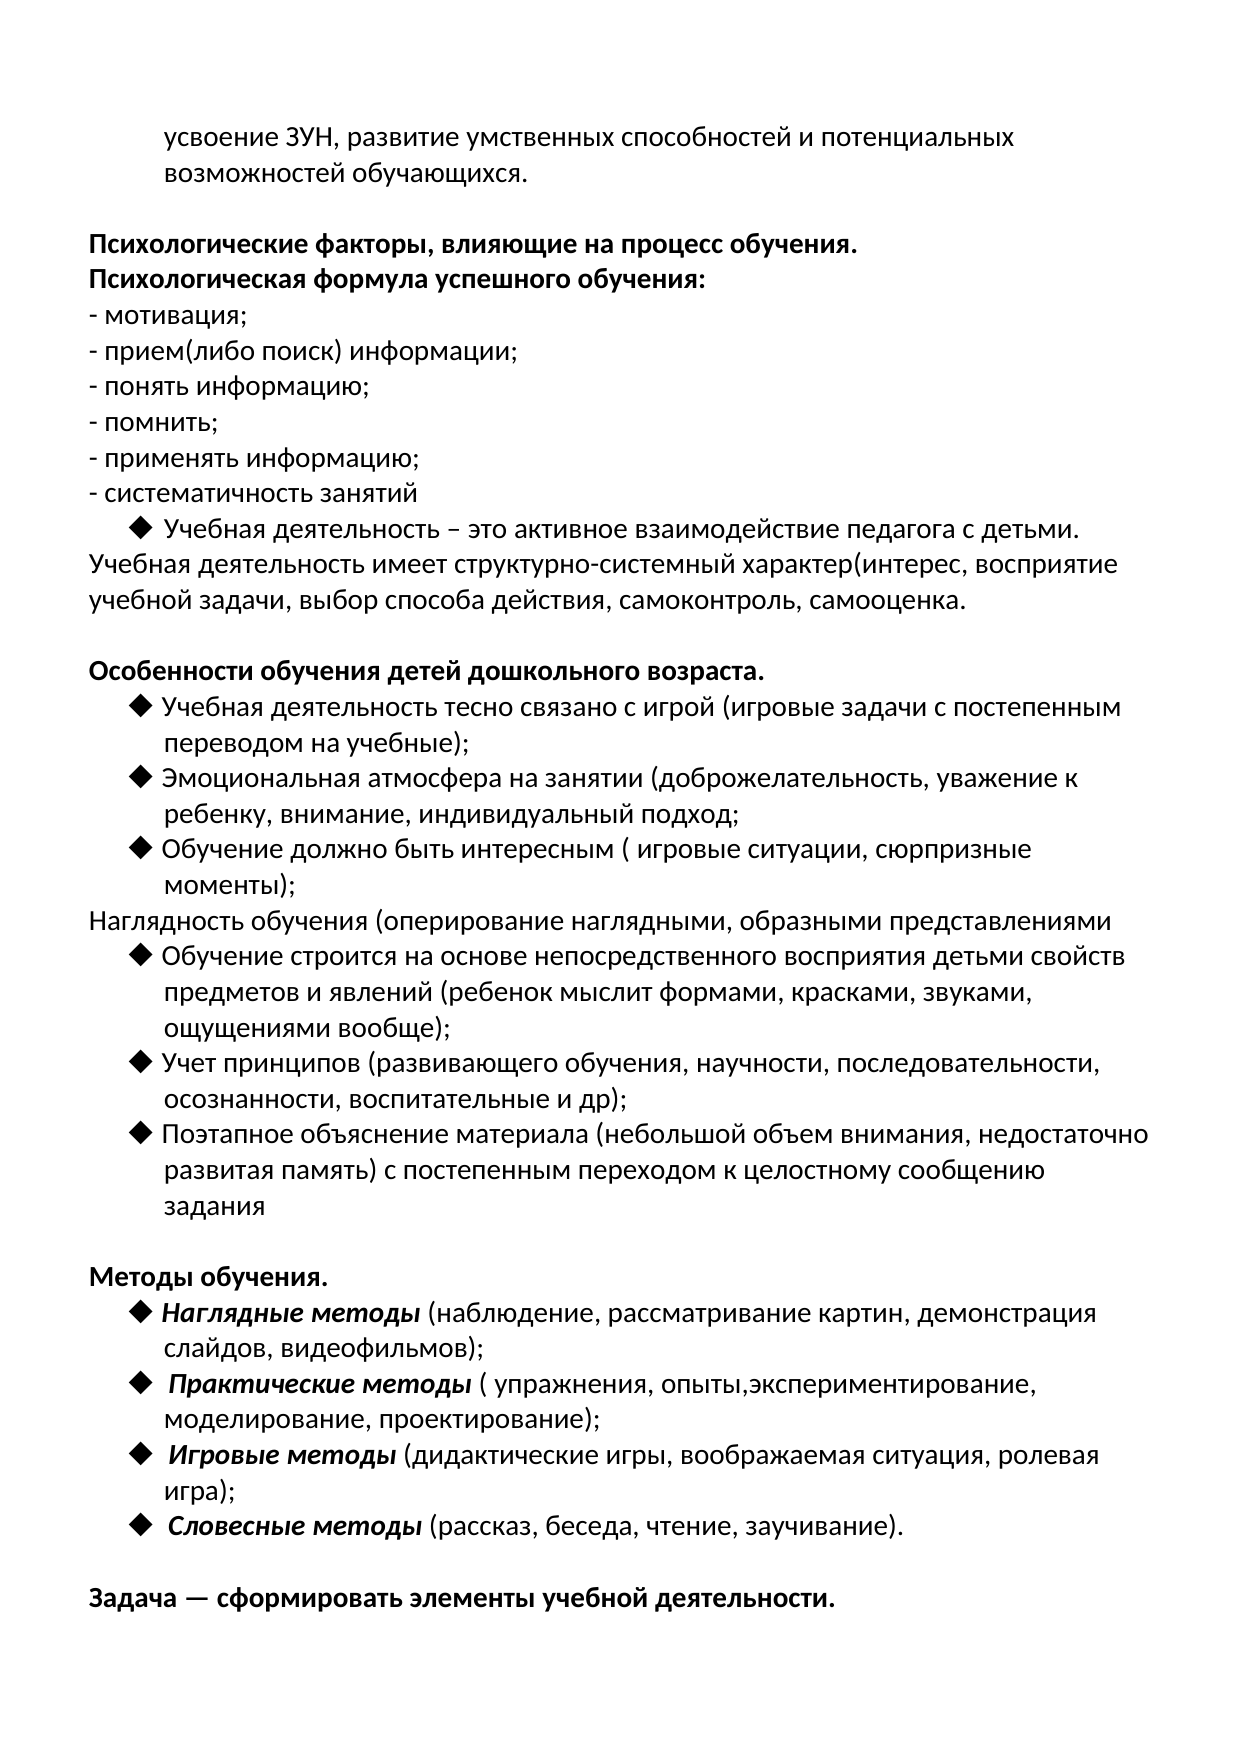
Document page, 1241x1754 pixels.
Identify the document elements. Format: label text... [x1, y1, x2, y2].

list Наглядные методы (наблюдение, рассматривание картин, демонстрация слайдов, видеофильмов); [126, 1294, 1152, 1365]
text Задача — сформировать элементы учебной деятельности. [89, 1579, 1152, 1614]
text Особенности обучения детей дошкольного возраста. [89, 652, 1152, 688]
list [126, 118, 1152, 189]
list Практические методы ( упражнения, опыты,экспериментирование, моделирование, проектирование); [126, 1365, 1152, 1436]
list Эмоциональная атмосфера на занятии (доброжелательность, уважение к ребенку, внимание, индивидуальный подход; [126, 759, 1152, 831]
text Методы обучения. [89, 1258, 1152, 1294]
list Игровые методы (дидактические игры, воображаемая ситуация, ролевая игра); [126, 1436, 1152, 1507]
list Учебная деятельность тесно связано с игрой (игровые задачи с постепенным переводом на учебные); [126, 688, 1152, 759]
text - прием(либо поиск) информации; [89, 332, 1152, 367]
list Обучение должно быть интересным ( игровые ситуации, сюрпризные моменты); [126, 831, 1152, 902]
list Учет принципов (развивающего обучения, научности, последовательности, осознанности, воспитательные и др); [126, 1044, 1152, 1116]
text - понять информацию; [89, 367, 1152, 403]
list Учебная деятельность – это активное взаимодействие педагога с детьми. [126, 510, 1152, 546]
list Обучение строится на основе непосредственного восприятия детьми свойств предметов и явлений (ребенок мыслит формами, красками, звуками, ощущениями вообще); [126, 937, 1152, 1044]
text - мотивация; [89, 296, 1152, 332]
text - систематичность занятий [89, 474, 1152, 510]
list Поэтапное объяснение материала (небольшой объем внимания, недостаточно развитая память) с постепенным переходом к целостному сообщению задания [126, 1116, 1152, 1222]
text Наглядность обучения (оперирование наглядными, образными представлениями [89, 902, 1152, 937]
text - применять информацию; [89, 439, 1152, 474]
text Психологические факторы, влияющие на процесс обучения. [89, 225, 1152, 261]
text Психологическая формула успешного обучения: [89, 261, 1152, 296]
list Словесные методы (рассказ, беседа, чтение, заучивание). [126, 1507, 1152, 1543]
text - помнить; [89, 403, 1152, 439]
text Учебная деятельность имеет структурно-системный характер(интерес, восприятие учебной задачи, выбор способа действия, самоконтроль, самооценка. [89, 546, 1152, 617]
